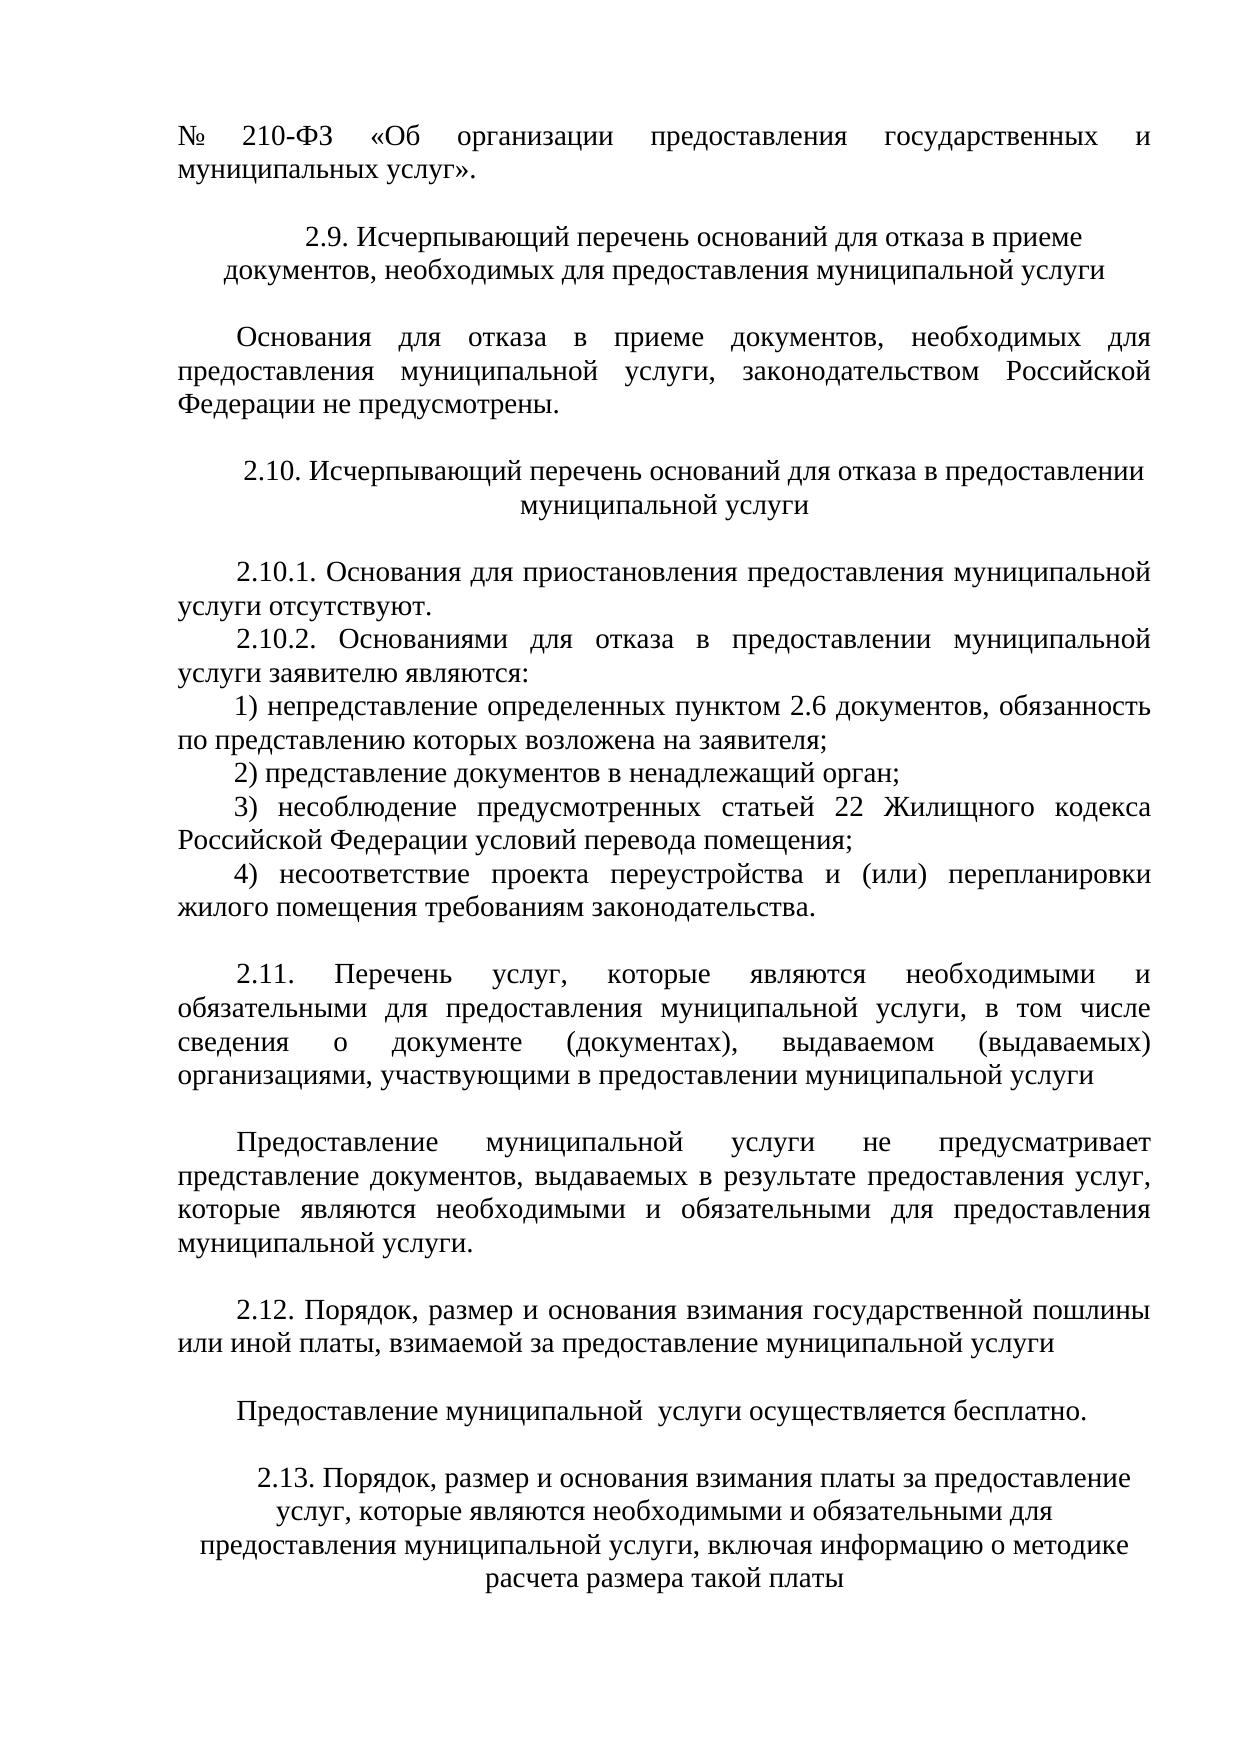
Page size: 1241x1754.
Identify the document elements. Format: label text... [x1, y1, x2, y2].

text 2.10.1. Основания для приостановления предоставления муниципальной услуги отсутствуют. [177, 554, 1152, 621]
text 2.10.2. Основаниями для отказа в предоставлении муниципальной услуги заявителю являются: [177, 621, 1152, 688]
text Предоставление муниципальной услуги осуществляется бесплатно. [177, 1393, 1152, 1426]
text 2.9. Исчерпывающий перечень оснований для отказа в приеме документов, необходимых для предоставления муниципальной услуги [177, 219, 1152, 286]
text 1) непредставление определенных пунктом 2.6 документов, обязанность по представлению которых возложена на заявителя; [177, 688, 1152, 755]
text 3) несоблюдение предусмотренных статьей 22 Жилищного кодекса Российской Федерации условий перевода помещения; [177, 789, 1152, 856]
text Предоставление муниципальной услуги не предусматривает представление документов, выдаваемых в результате предоставления услуг, которые являются необходимыми и обязательными для предоставления муниципальной услуги. [177, 1124, 1152, 1258]
text Основания для отказа в приеме документов, необходимых для предоставления муниципальной услуги, законодательством Российской Федерации не предусмотрены. [177, 319, 1152, 420]
text 2.10. Исчерпывающий перечень оснований для отказа в предоставлении муниципальной услуги [177, 453, 1152, 521]
text 2.12. Порядок, размер и основания взимания государственной пошлины или иной платы, взимаемой за предоставление муниципальной услуги [177, 1292, 1152, 1359]
text 2) представление документов в ненадлежащий орган; [177, 755, 1152, 789]
text 4) несоответствие проекта переустройства и (или) перепланировки жилого помещения требованиям законодательства. [177, 856, 1152, 923]
text 2.13. Порядок, размер и основания взимания платы за предоставление услуг, которые являются необходимыми и обязательными для предоставления муниципальной услуги, включая информацию о методике расчета размера такой платы [177, 1460, 1152, 1594]
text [177, 118, 1152, 185]
text 2.11. Перечень услуг, которые являются необходимыми и обязательными для предоставления муниципальной услуги, в том числе сведения о документе (документах), выдаваемом (выдаваемых) организациями, участвующими в предоставлении муниципальной услуги [177, 957, 1152, 1091]
